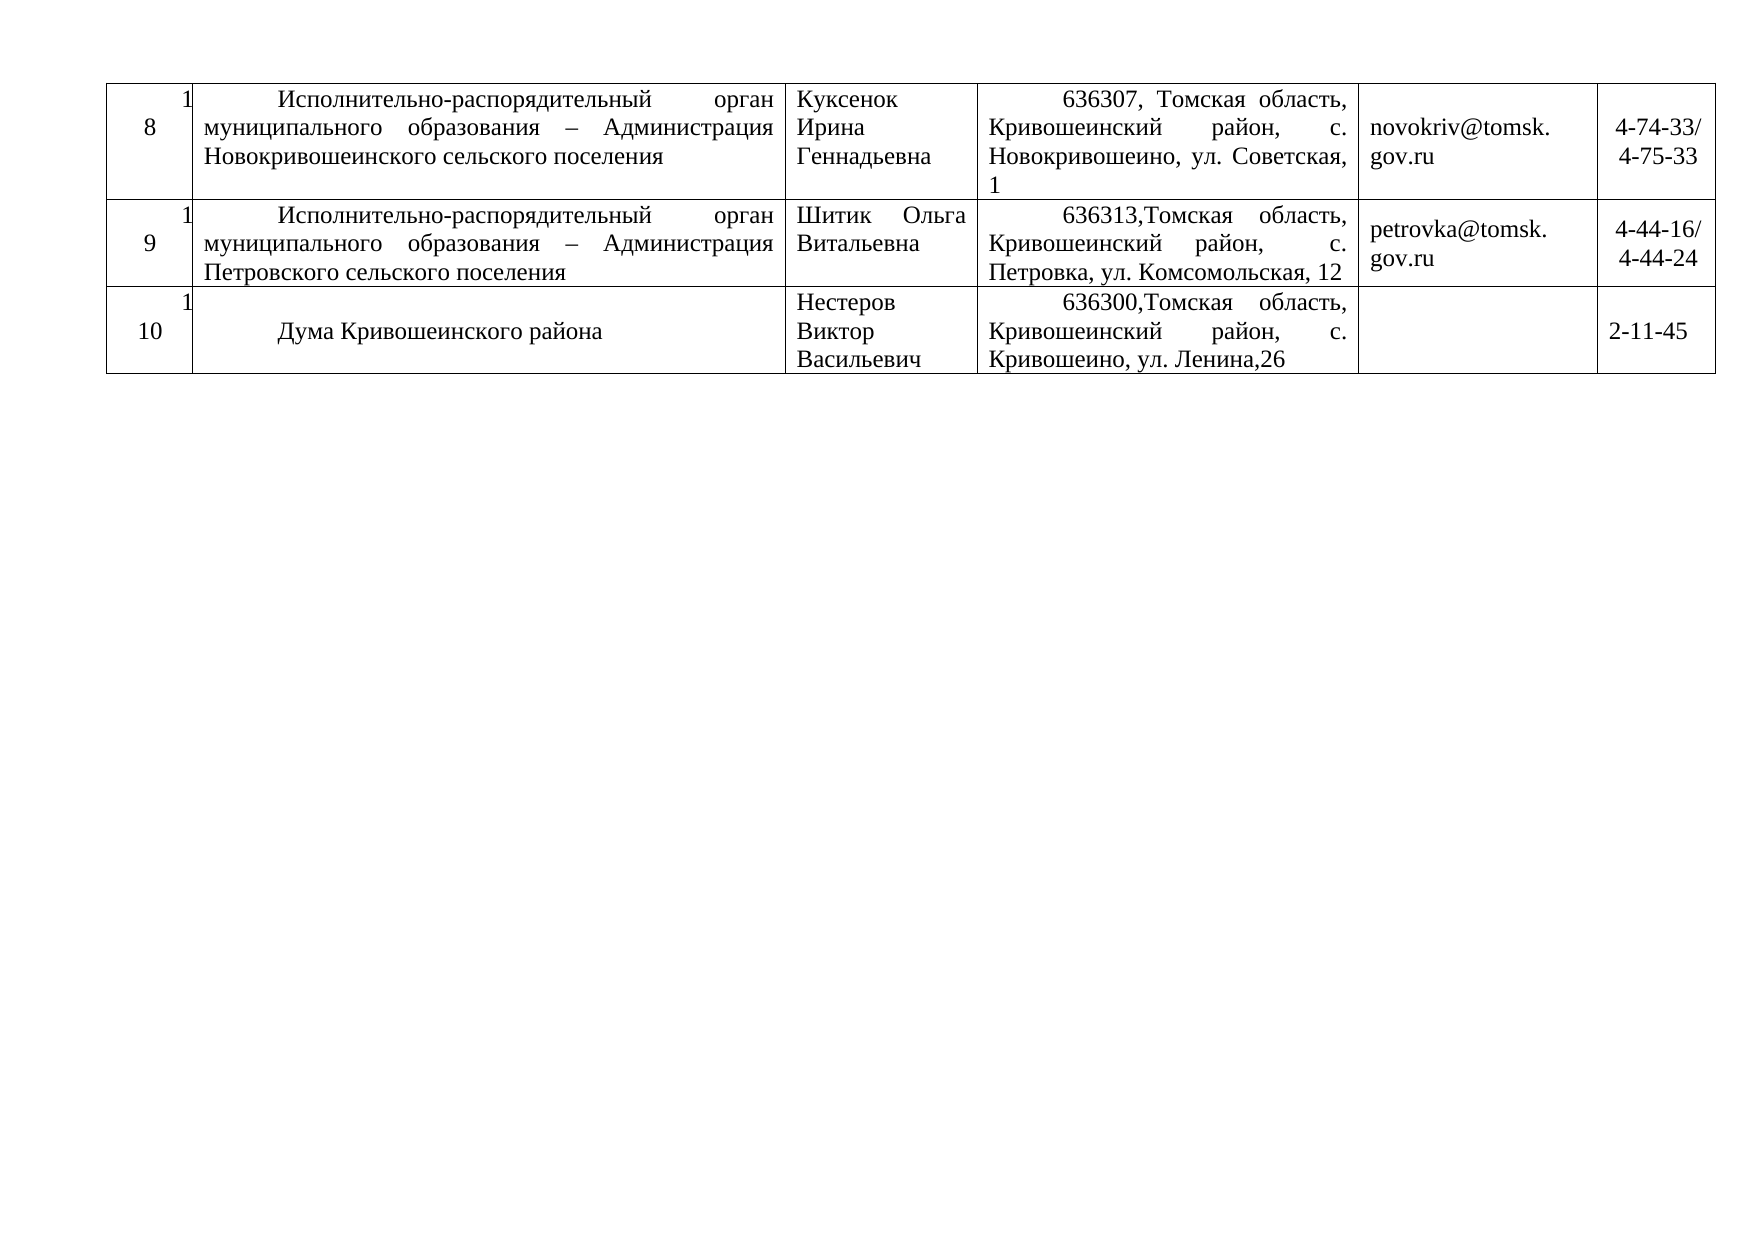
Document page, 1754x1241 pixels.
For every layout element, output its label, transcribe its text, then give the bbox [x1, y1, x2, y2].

table_cell 18 [107, 84, 192, 199]
table_cell 4-44-16/ 4-44-24 [1598, 200, 1715, 286]
table_cell 636300,Томская область, Кривошеинский район, с. Кривошеино, ул. Ленина,26 [978, 287, 1358, 373]
table_cell novokriv@tomsk. gov.ru [1359, 84, 1597, 199]
table_cell 110 [107, 287, 192, 373]
table_cell 636307, Томская область, Кривошеинский район, с. Новокривошеино, ул. Советская, 1 [978, 84, 1358, 199]
table_cell Нестеров Виктор Васильевич [786, 287, 977, 373]
table_cell petrovka@tomsk. gov.ru [1359, 200, 1597, 286]
table_cell Исполнительно-распорядительный орган муниципального образования – Администрация Новокривошеинского сельского поселения [193, 84, 785, 199]
table_cell 4-74-33/ 4-75-33 [1598, 84, 1715, 199]
table_cell 636313,Томская область, Кривошеинский район, с. Петровка, ул. Комсомольская, 12 [978, 200, 1358, 286]
table_cell Шитик Ольга Витальевна [786, 200, 977, 286]
table_cell Куксенок Ирина Геннадьевна [786, 84, 977, 199]
table_cell [1359, 287, 1597, 373]
table_cell 2-11-45 [1598, 287, 1715, 373]
table_cell Исполнительно-распорядительный орган муниципального образования – Администрация Петровского сельского поселения [193, 200, 785, 286]
table_cell Дума Кривошеинского района [193, 287, 785, 373]
table_cell 19 [107, 200, 192, 286]
